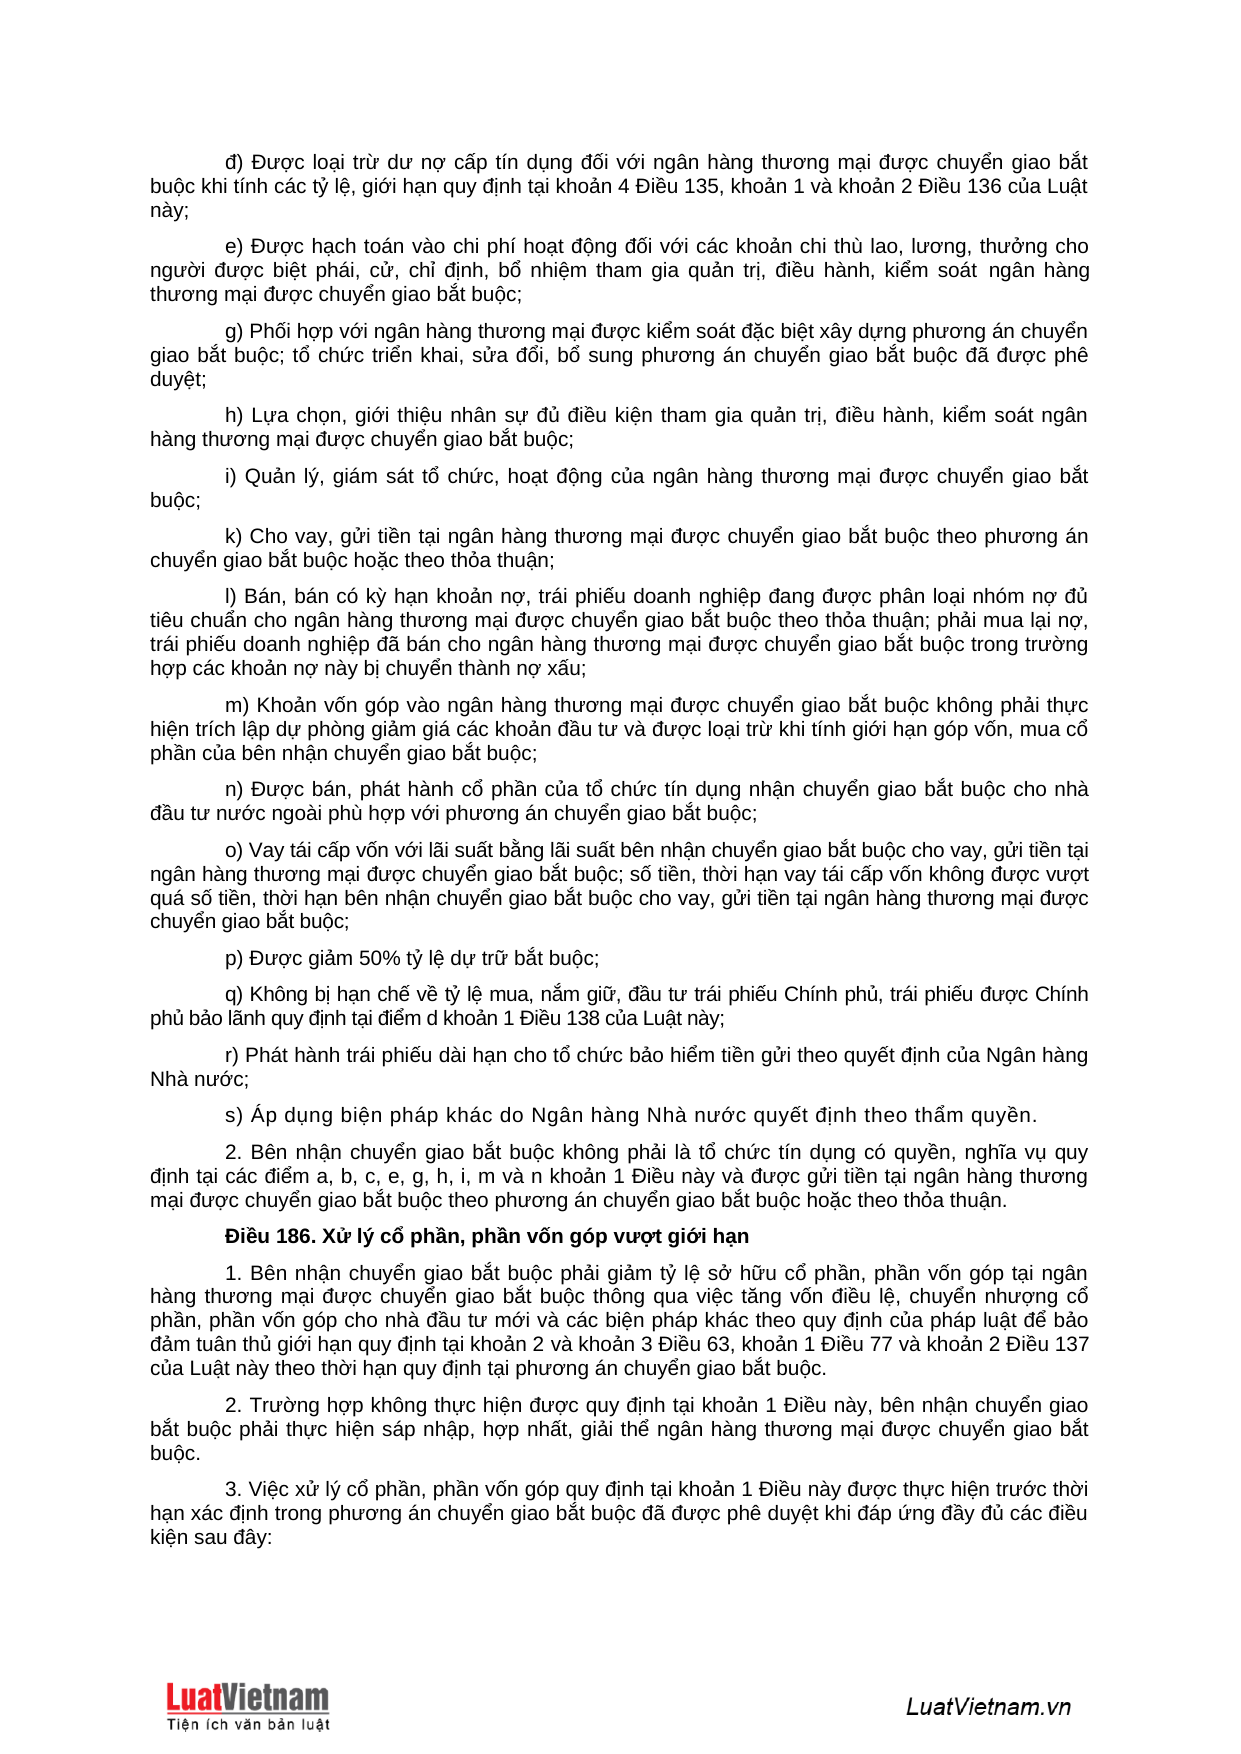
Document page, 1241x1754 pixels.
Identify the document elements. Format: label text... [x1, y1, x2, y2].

text 2. Bên nhận chuyển giao bắt buộc không phải là tổ chức tín dụng có quyền, nghĩa vụ quy định tại các điểm a, b, c, e, g, h, i, m và n khoản 1 Điều này và được gửi tiền tại ngân hàng thương mại được chuyển giao bắt buộc theo phương án chuyển giao bắt buộc hoặc theo thỏa thuận. [150, 1139, 1090, 1211]
text đ) Được loại trừ dư nợ cấp tín dụng đối với ngân hàng thương mại được chuyển giao bắt buộc khi tính các tỷ lệ, giới hạn quy định tại khoản 4 Điều 135, khoản 1 và khoản 2 Điều 136 của Luật này; [150, 150, 1090, 222]
text p) Được giảm 50% tỷ lệ dự trữ bắt buộc; [150, 946, 1090, 970]
text q) Không bị hạn chế về tỷ lệ mua, nắm giữ, đầu tư trái phiếu Chính phủ, trái phiếu được Chính phủ bảo lãnh quy định tại điểm d khoản 1 Điều 138 của Luật này; [150, 982, 1090, 1030]
text k) Cho vay, gửi tiền tại ngân hàng thương mại được chuyển giao bắt buộc theo phương án chuyển giao bắt buộc hoặc theo thỏa thuận; [150, 524, 1090, 572]
text r) Phát hành trái phiếu dài hạn cho tổ chức bảo hiểm tiền gửi theo quyết định của Ngân hàng Nhà nước; [150, 1043, 1090, 1091]
text s) Áp dụng biện pháp khác do Ngân hàng Nhà nước quyết định theo thẩm quyền. [150, 1103, 1090, 1127]
text g) Phối hợp với ngân hàng thương mại được kiểm soát đặc biệt xây dựng phương án chuyển giao bắt buộc; tổ chức triển khai, sửa đổi, bổ sung phương án chuyển giao bắt buộc đã được phê duyệt; [150, 319, 1090, 391]
subtitle Điều 186. Xử lý cổ phần, phần vốn góp vượt giới hạn [150, 1224, 1090, 1248]
text i) Quản lý, giám sát tổ chức, hoạt động của ngân hàng thương mại được chuyển giao bắt buộc; [150, 463, 1090, 511]
text e) Được hạch toán vào chi phí hoạt động đối với các khoản chi thù lao, lương, thưởng cho người được biệt phái, cử, chỉ định, bổ nhiệm tham gia quản trị, điều hành, kiểm soát ngân hàng thương mại được chuyển giao bắt buộc; [150, 234, 1090, 306]
text o) Vay tái cấp vốn với lãi suất bằng lãi suất bên nhận chuyển giao bắt buộc cho vay, gửi tiền tại ngân hàng thương mại được chuyển giao bắt buộc; số tiền, thời hạn vay tái cấp vốn không được vượt quá số tiền, thời hạn bên nhận chuyển giao bắt buộc cho vay, gửi tiền tại ngân hàng thương mại được chuyển giao bắt buộc; [150, 837, 1090, 933]
text h) Lựa chọn, giới thiệu nhân sự đủ điều kiện tham gia quản trị, điều hành, kiểm soát ngân hàng thương mại được chuyển giao bắt buộc; [150, 403, 1090, 451]
text n) Được bán, phát hành cổ phần của tổ chức tín dụng nhận chuyển giao bắt buộc cho nhà đầu tư nước ngoài phù hợp với phương án chuyển giao bắt buộc; [150, 777, 1090, 825]
text 1. Bên nhận chuyển giao bắt buộc phải giảm tỷ lệ sở hữu cổ phần, phần vốn góp tại ngân hàng thương mại được chuyển giao bắt buộc thông qua việc tăng vốn điều lệ, chuyển nhượng cổ phần, phần vốn góp cho nhà đầu tư mới và các biện pháp khác theo quy định của pháp luật để bảo đảm tuân thủ giới hạn quy định tại khoản 2 và khoản 3 Điều 63, khoản 1 Điều 77 và khoản 2 Điều 137 của Luật này theo thời hạn quy định tại phương án chuyển giao bắt buộc. [150, 1260, 1090, 1380]
text l) Bán, bán có kỳ hạn khoản nợ, trái phiếu doanh nghiệp đang được phân loại nhóm nợ đủ tiêu chuẩn cho ngân hàng thương mại được chuyển giao bắt buộc theo thỏa thuận; phải mua lại nợ, trái phiếu doanh nghiệp đã bán cho ngân hàng thương mại được chuyển giao bắt buộc trong trường hợp các khoản nợ này bị chuyển thành nợ xấu; [150, 584, 1090, 680]
text 3. Việc xử lý cổ phần, phần vốn góp quy định tại khoản 1 Điều này được thực hiện trước thời hạn xác định trong phương án chuyển giao bắt buộc đã được phê duyệt khi đáp ứng đầy đủ các điều kiện sau đây: [150, 1477, 1090, 1549]
text m) Khoản vốn góp vào ngân hàng thương mại được chuyển giao bắt buộc không phải thực hiện trích lập dự phòng giảm giá các khoản đầu tư và được loại trừ khi tính giới hạn góp vốn, mua cổ phần của bên nhận chuyển giao bắt buộc; [150, 693, 1090, 764]
picture [150, 1660, 1090, 1754]
text 2. Trường hợp không thực hiện được quy định tại khoản 1 Điều này, bên nhận chuyển giao bắt buộc phải thực hiện sáp nhập, hợp nhất, giải thể ngân hàng thương mại được chuyển giao bắt buộc. [150, 1393, 1090, 1464]
